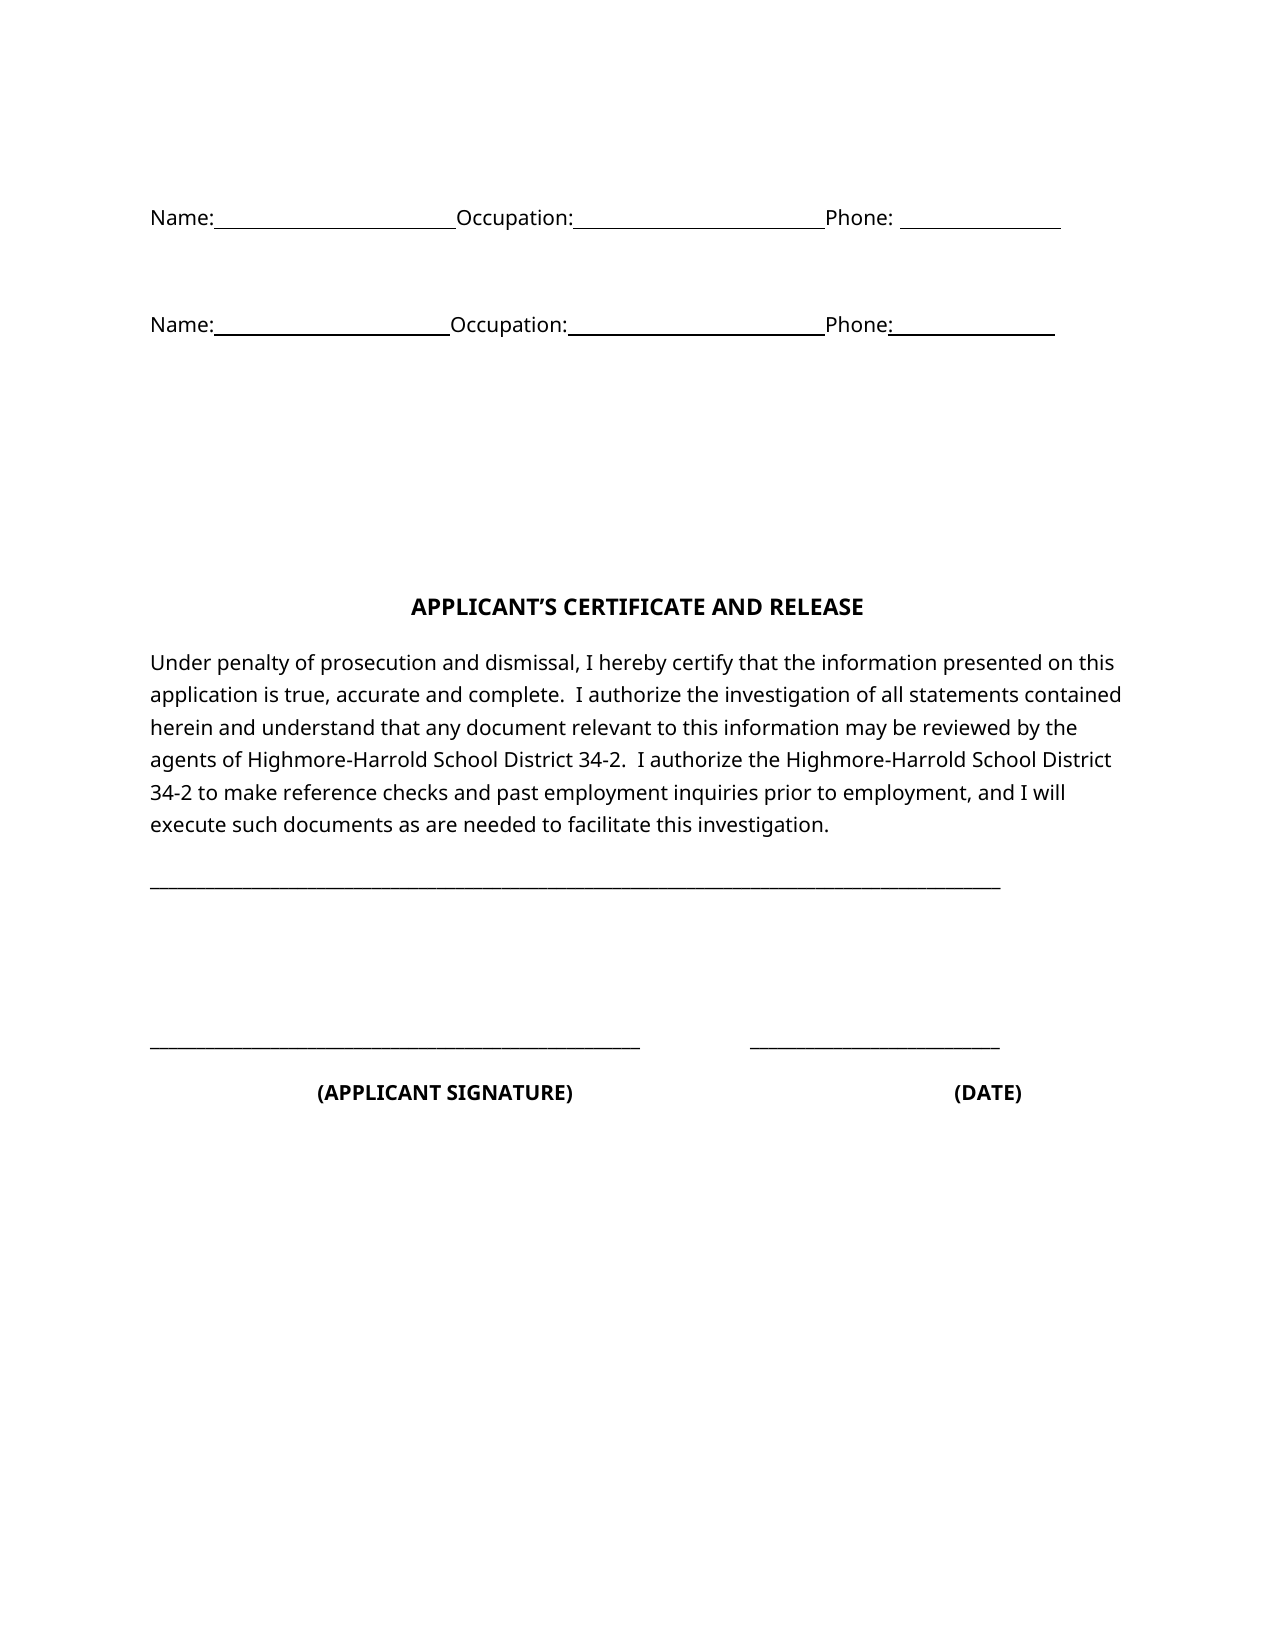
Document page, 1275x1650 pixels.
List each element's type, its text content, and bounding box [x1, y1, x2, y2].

text (APPLICANT SIGNATURE) (DATE) [150, 1078, 1125, 1106]
text APPLICANT’S CERTIFICATE AND RELEASE [150, 591, 1125, 622]
text _____________________________________________________ ___________________________ [150, 1024, 1125, 1053]
text Under penalty of prosecution and dismissal, I hereby certify that the information presented on this application is true, accurate and complete. I authorize the investigation of all statements contained herein and understand that any document relevant to this information may be reviewed by the agents of Highmore-Harrold School District 34-2. I authorize the Highmore-Harrold School District 34-2 to make reference checks and past employment inquiries prior to employment, and I will execute such documents as are needed to facilitate this investigation. [150, 648, 1125, 839]
text Name: Occupation: Phone: [150, 310, 1125, 339]
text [150, 203, 1125, 232]
text ____________________________________________________________________________________________ [150, 864, 1125, 892]
